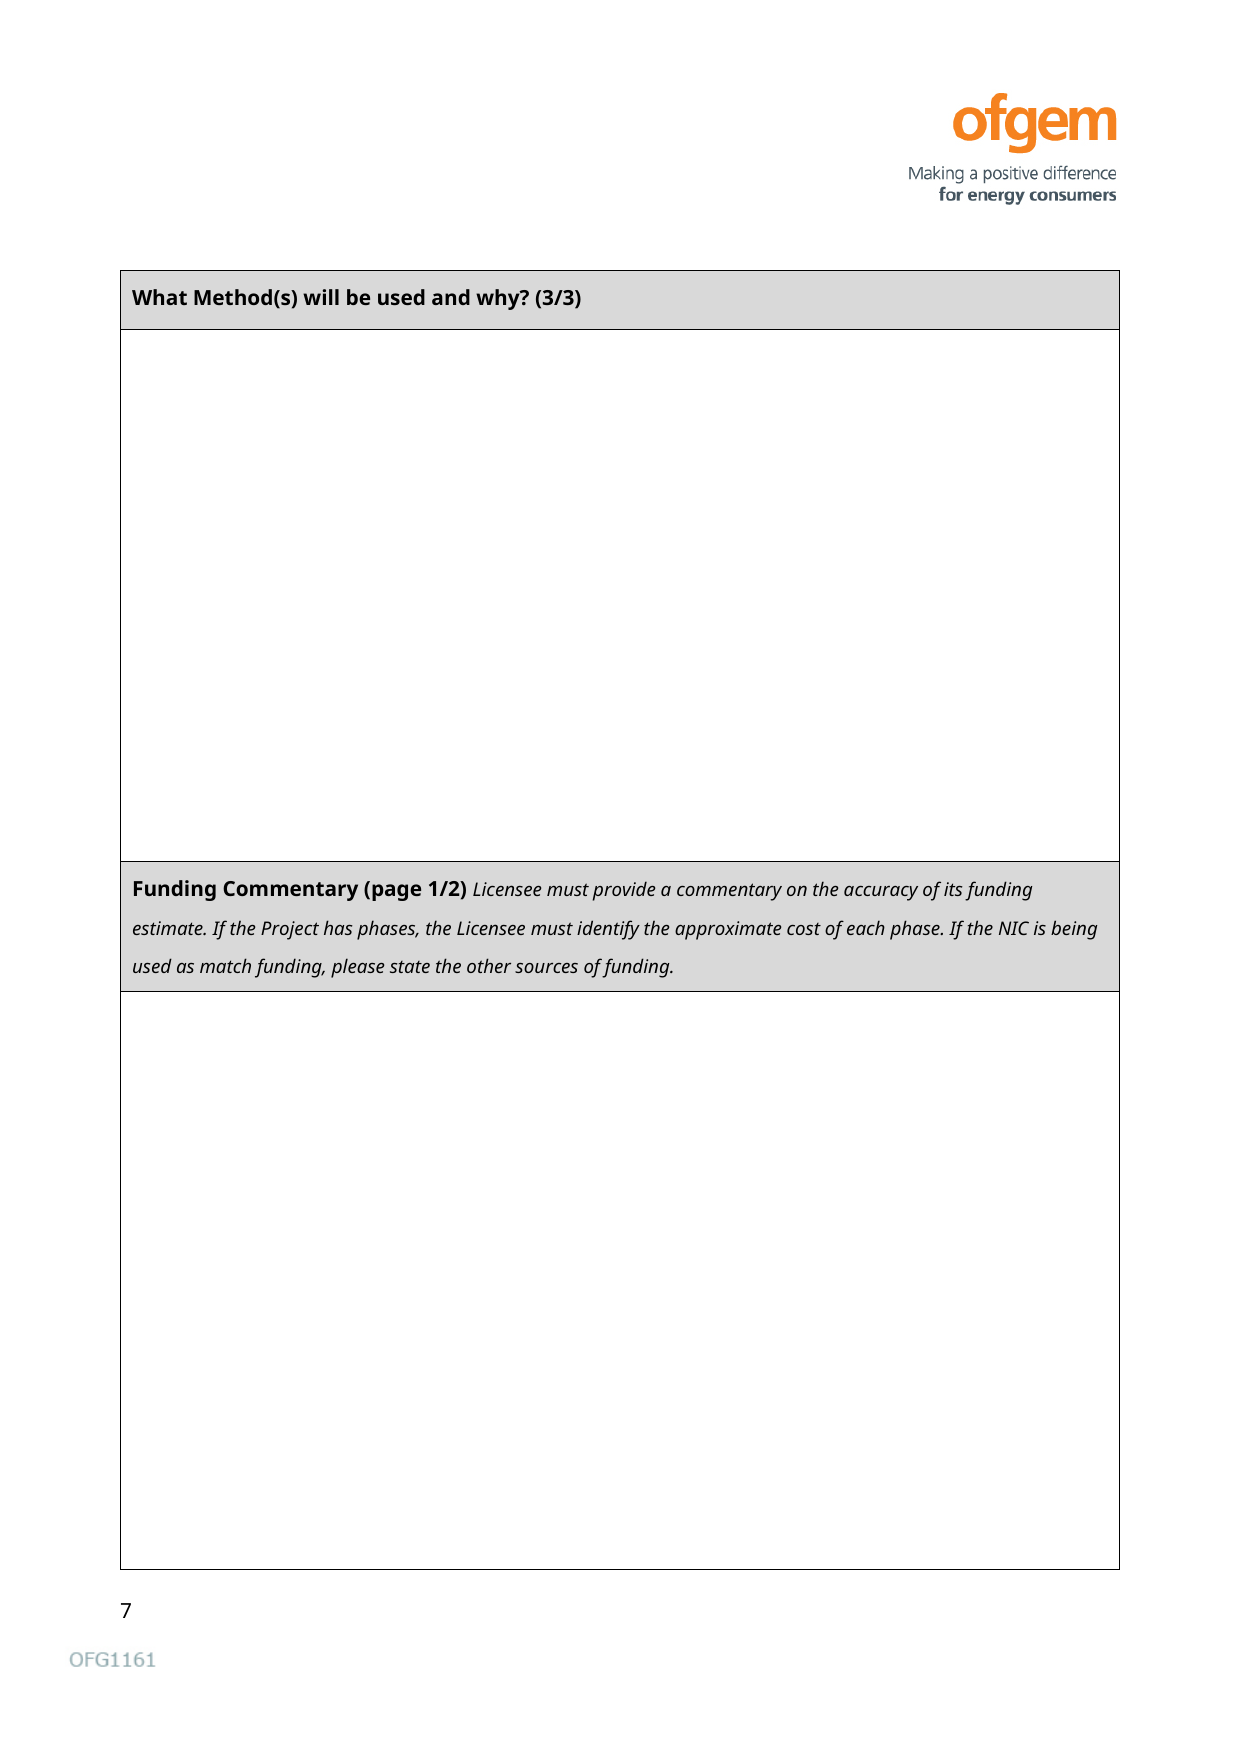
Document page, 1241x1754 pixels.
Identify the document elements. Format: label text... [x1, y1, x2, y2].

table_cell [121, 330, 1119, 861]
picture [64, 1646, 163, 1676]
table_cell Funding Commentary (page 1/2) Licensee must provide a commentary on the accuracy of its funding estimate. If the Project has phases, the Licensee must identify the approximate cost of each phase. If the NIC is being used as match funding, please state the other sources of funding. [121, 862, 1119, 991]
table_header What Method(s) will be used and why? (3/3) [121, 271, 1119, 329]
table_cell [121, 992, 1119, 1569]
picture [884, 75, 1140, 224]
